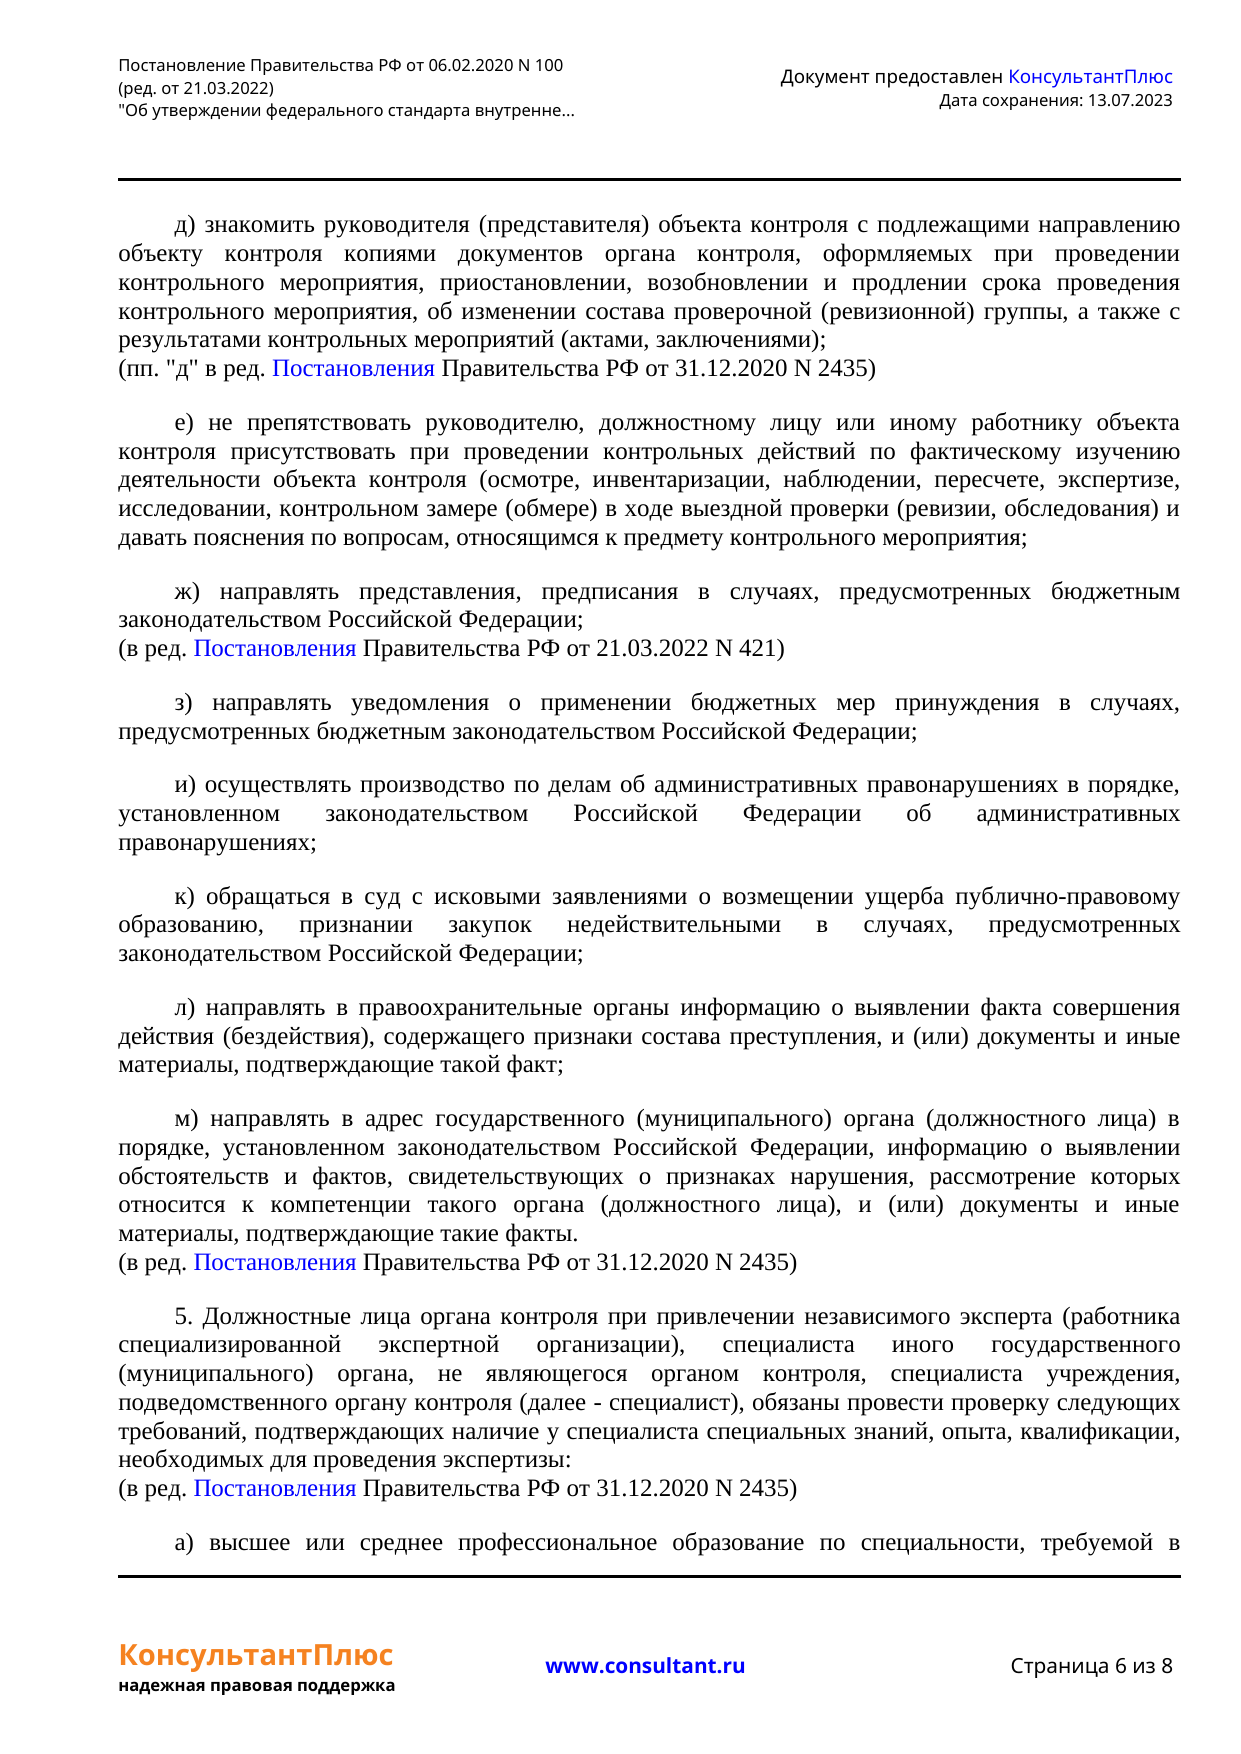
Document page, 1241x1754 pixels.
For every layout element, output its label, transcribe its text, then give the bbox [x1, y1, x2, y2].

text 5. Должностные лица органа контроля при привлечении независимого эксперта (работника специализированной экспертной организации), специалиста иного государственного (муниципального) органа, не являющегося органом контроля, специалиста учреждения, подведомственного органу контроля (далее - специалист), обязаны провести проверку следующих требований, подтверждающих наличие у специалиста специальных знаний, опыта, квалификации, необходимых для проведения экспертизы: [118, 1301, 1181, 1473]
text (в ред. Постановления Правительства РФ от 31.12.2020 N 2435) [118, 1473, 1181, 1502]
text (в ред. Постановления Правительства РФ от 21.03.2022 N 421) [118, 633, 1181, 662]
text и) осуществлять производство по делам об административных правонарушениях в порядке, установленном законодательством Российской Федерации об административных правонарушениях; [118, 769, 1181, 856]
text (в ред. Постановления Правительства РФ от 31.12.2020 N 2435) [118, 1247, 1181, 1276]
text л) направлять в правоохранительные органы информацию о выявлении факта совершения действия (бездействия), содержащего признаки состава преступления, и (или) документы и иные материалы, подтверждающие такой факт; [118, 992, 1181, 1078]
text з) направлять уведомления о применении бюджетных мер принуждения в случаях, предусмотренных бюджетным законодательством Российской Федерации; [118, 687, 1181, 744]
text м) направлять в адрес государственного (муниципального) органа (должностного лица) в порядке, установленном законодательством Российской Федерации, информацию о выявлении обстоятельств и фактов, свидетельствующих о признаках нарушения, рассмотрение которых относится к компетенции такого органа (должностного лица), и (или) документы и иные материалы, подтверждающие такие факты. [118, 1103, 1181, 1247]
text к) обращаться в суд с исковыми заявлениями о возмещении ущерба публично-правовому образованию, признании закупок недействительными в случаях, предусмотренных законодательством Российской Федерации; [118, 881, 1181, 967]
text (пп. "д" в ред. Постановления Правительства РФ от 31.12.2020 N 2435) [118, 353, 1181, 382]
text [118, 1527, 1181, 1556]
text е) не препятствовать руководителю, должностному лицу или иному работнику объекта контроля присутствовать при проведении контрольных действий по фактическому изучению деятельности объекта контроля (осмотре, инвентаризации, наблюдении, пересчете, экспертизе, исследовании, контрольном замере (обмере) в ходе выездной проверки (ревизии, обследования) и давать пояснения по вопросам, относящимся к предмету контрольного мероприятия; [118, 407, 1181, 551]
text ж) направлять представления, предписания в случаях, предусмотренных бюджетным законодательством Российской Федерации; [118, 576, 1181, 633]
text д) знакомить руководителя (представителя) объекта контроля с подлежащими направлению объекту контроля копиями документов органа контроля, оформляемых при проведении контрольного мероприятия, приостановлении, возобновлении и продлении срока проведения контрольного мероприятия, об изменении состава проверочной (ревизионной) группы, а также с результатами контрольных мероприятий (актами, заключениями); [118, 209, 1181, 353]
